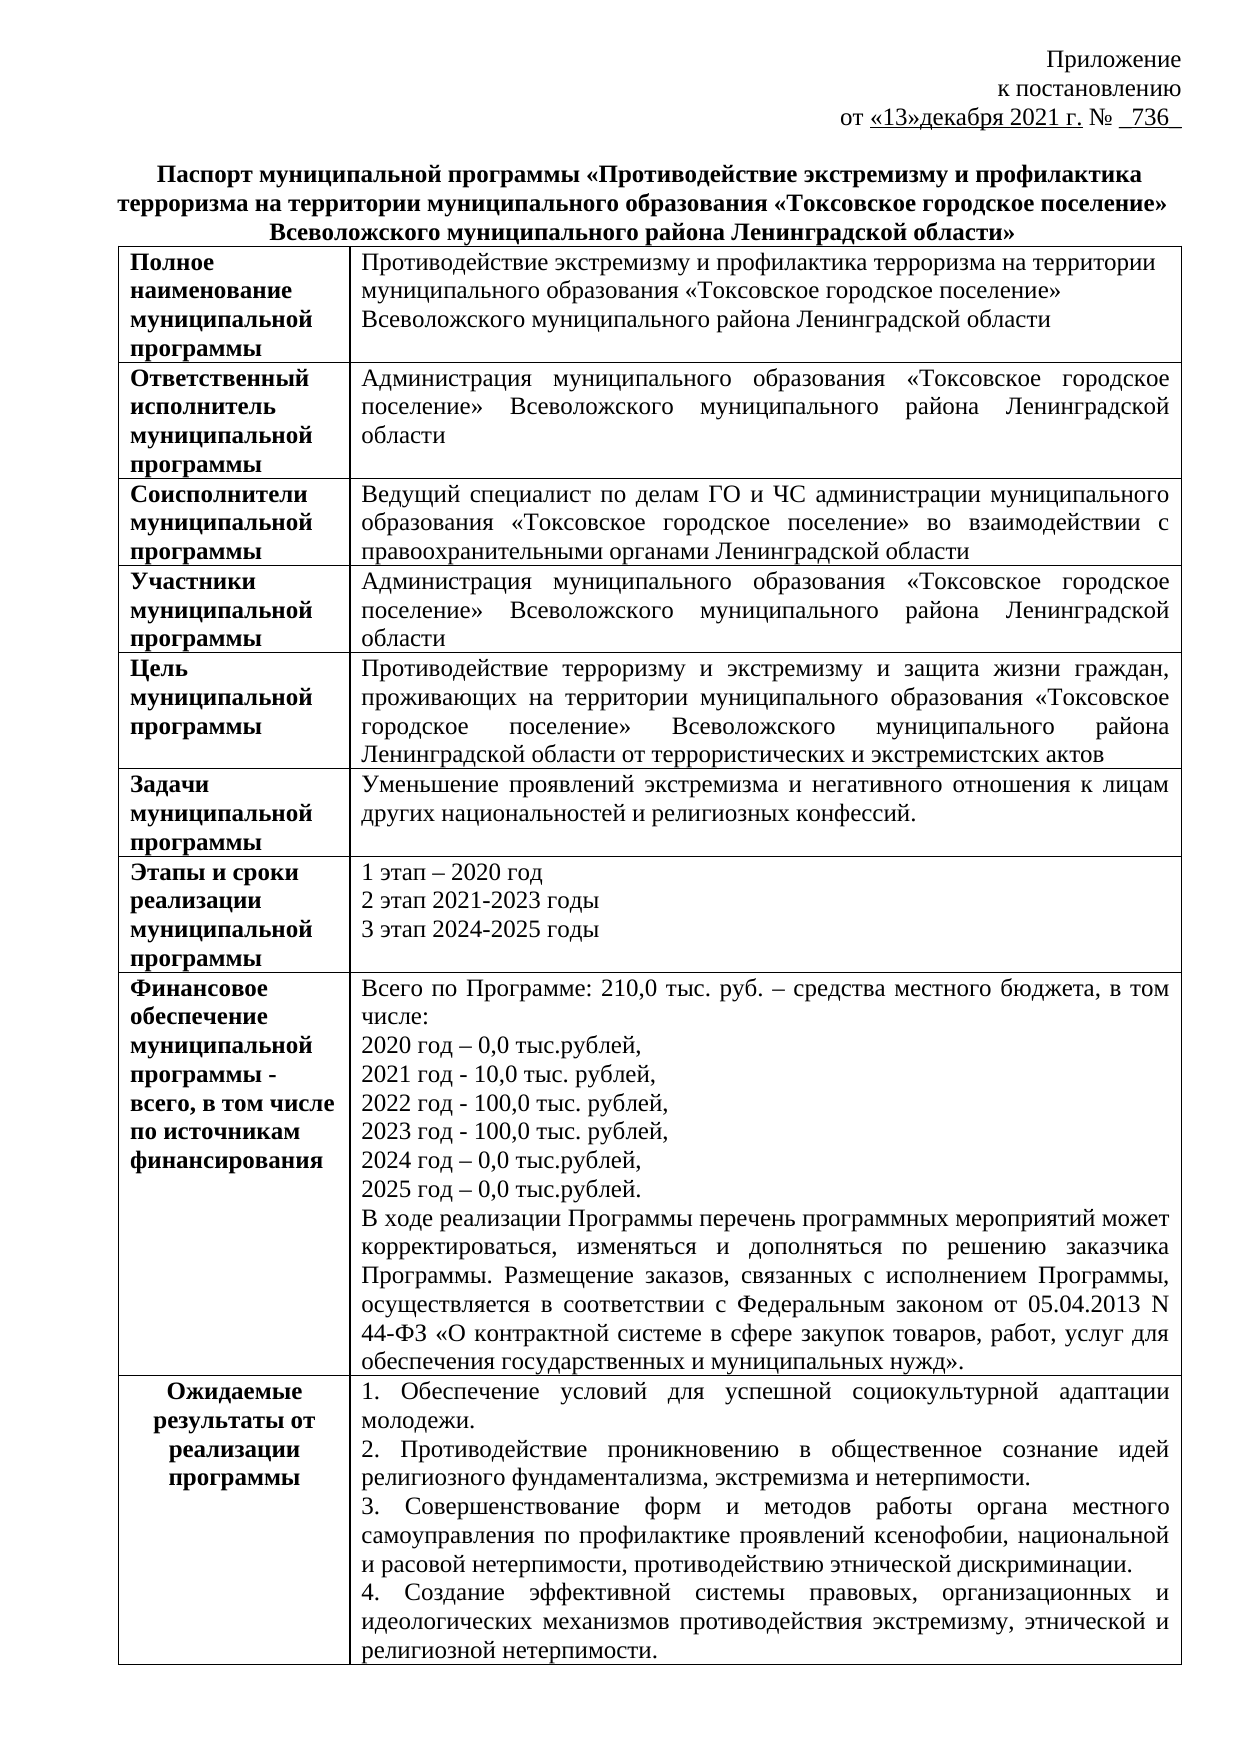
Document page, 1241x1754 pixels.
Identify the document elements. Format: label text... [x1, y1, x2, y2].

table_header Противодействие экстремизму и профилактика терроризма на территории муниципального образования «Токсовское городское поселение» Всеволожского муниципального района Ленинградской области [351, 247, 1181, 362]
table_cell Администрация муниципального образования «Токсовское городское поселение» Всеволожского муниципального района Ленинградской области [351, 566, 1181, 652]
table_cell Противодействие терроризму и экстремизму и защита жизни граждан, проживающих на территории муниципального образования «Токсовское городское поселение» Всеволожского муниципального района Ленинградской области от террористических и экстремистских актов [351, 653, 1181, 768]
table_cell Задачи муниципальной программы [119, 769, 349, 856]
table_cell Участники муниципальной программы [119, 566, 349, 652]
table_cell Ответственный исполнитель муниципальной программы [119, 363, 349, 478]
text Приложение [118, 44, 1181, 73]
table_cell Уменьшение проявлений экстремизма и негативного отношения к лицам других национальностей и религиозных конфессий. [351, 769, 1181, 856]
table_cell Всего по Программе: 210,0 тыс. руб. – средства местного бюджета, в том числе: 2020 год – 0,0 тыс.рублей, 2021 год - 10,0 тыс. рублей, 2022 год - 100,0 тыс. рублей, 2023 год - 100,0 тыс. рублей, 2024 год – 0,0 тыс.рублей, 2025 год – 0,0 тыс.рублей. В ходе реализации Программы перечень программных мероприятий может корректироваться, изменяться и дополняться по решению заказчика Программы. Размещение заказов, связанных с исполнением Программы, осуществляется в соответствии с Федеральным законом от 05.04.2013 N 44-ФЗ «О контрактной системе в сфере закупок товаров, работ, услуг для обеспечения государственных и муниципальных нужд». [351, 973, 1181, 1375]
text от «13»декабря 2021 г. № _736_ [118, 102, 1181, 131]
table_cell 1 этап – 2020 год 2 этап 2021-2023 годы 3 этап 2024-2025 годы [351, 857, 1181, 972]
table_cell Администрация муниципального образования «Токсовское городское поселение» Всеволожского муниципального района Ленинградской области [351, 363, 1181, 478]
table_cell 1. Обеспечение условий для успешной социокультурной адаптации молодежи. 2. Противодействие проникновению в общественное сознание идей религиозного фундаментализма, экстремизма и нетерпимости. 3. Совершенствование форм и методов работы органа местного самоуправления по профилактике проявлений ксенофобии, национальной и расовой нетерпимости, противодействию этнической дискриминации. 4. Создание эффективной системы правовых, организационных и идеологических механизмов противодействия экстремизму, этнической и религиозной нетерпимости. [351, 1376, 1181, 1664]
table_cell Этапы и сроки реализации муниципальной программы [119, 857, 349, 972]
text Паспорт муниципальной программы «Противодействие экстремизму и профилактика терроризма на территории муниципального образования «Токсовское городское поселение» Всеволожского муниципального района Ленинградской области» [103, 159, 1181, 246]
table_cell Соисполнители муниципальной программы [119, 479, 349, 565]
table_header Полное наименование муниципальной программы [119, 247, 349, 362]
table_cell Ведущий специалист по делам ГО и ЧС администрации муниципального образования «Токсовское городское поселение» во взаимодействии с правоохранительными органами Ленинградской области [351, 479, 1181, 565]
table_cell Ожидаемые результаты от реализации программы [119, 1376, 349, 1664]
table_cell Финансовое обеспечение муниципальной программы - всего, в том числе по источникам финансирования [119, 973, 349, 1375]
table_cell Цель муниципальной программы [119, 653, 349, 768]
text к постановлению [118, 73, 1181, 102]
